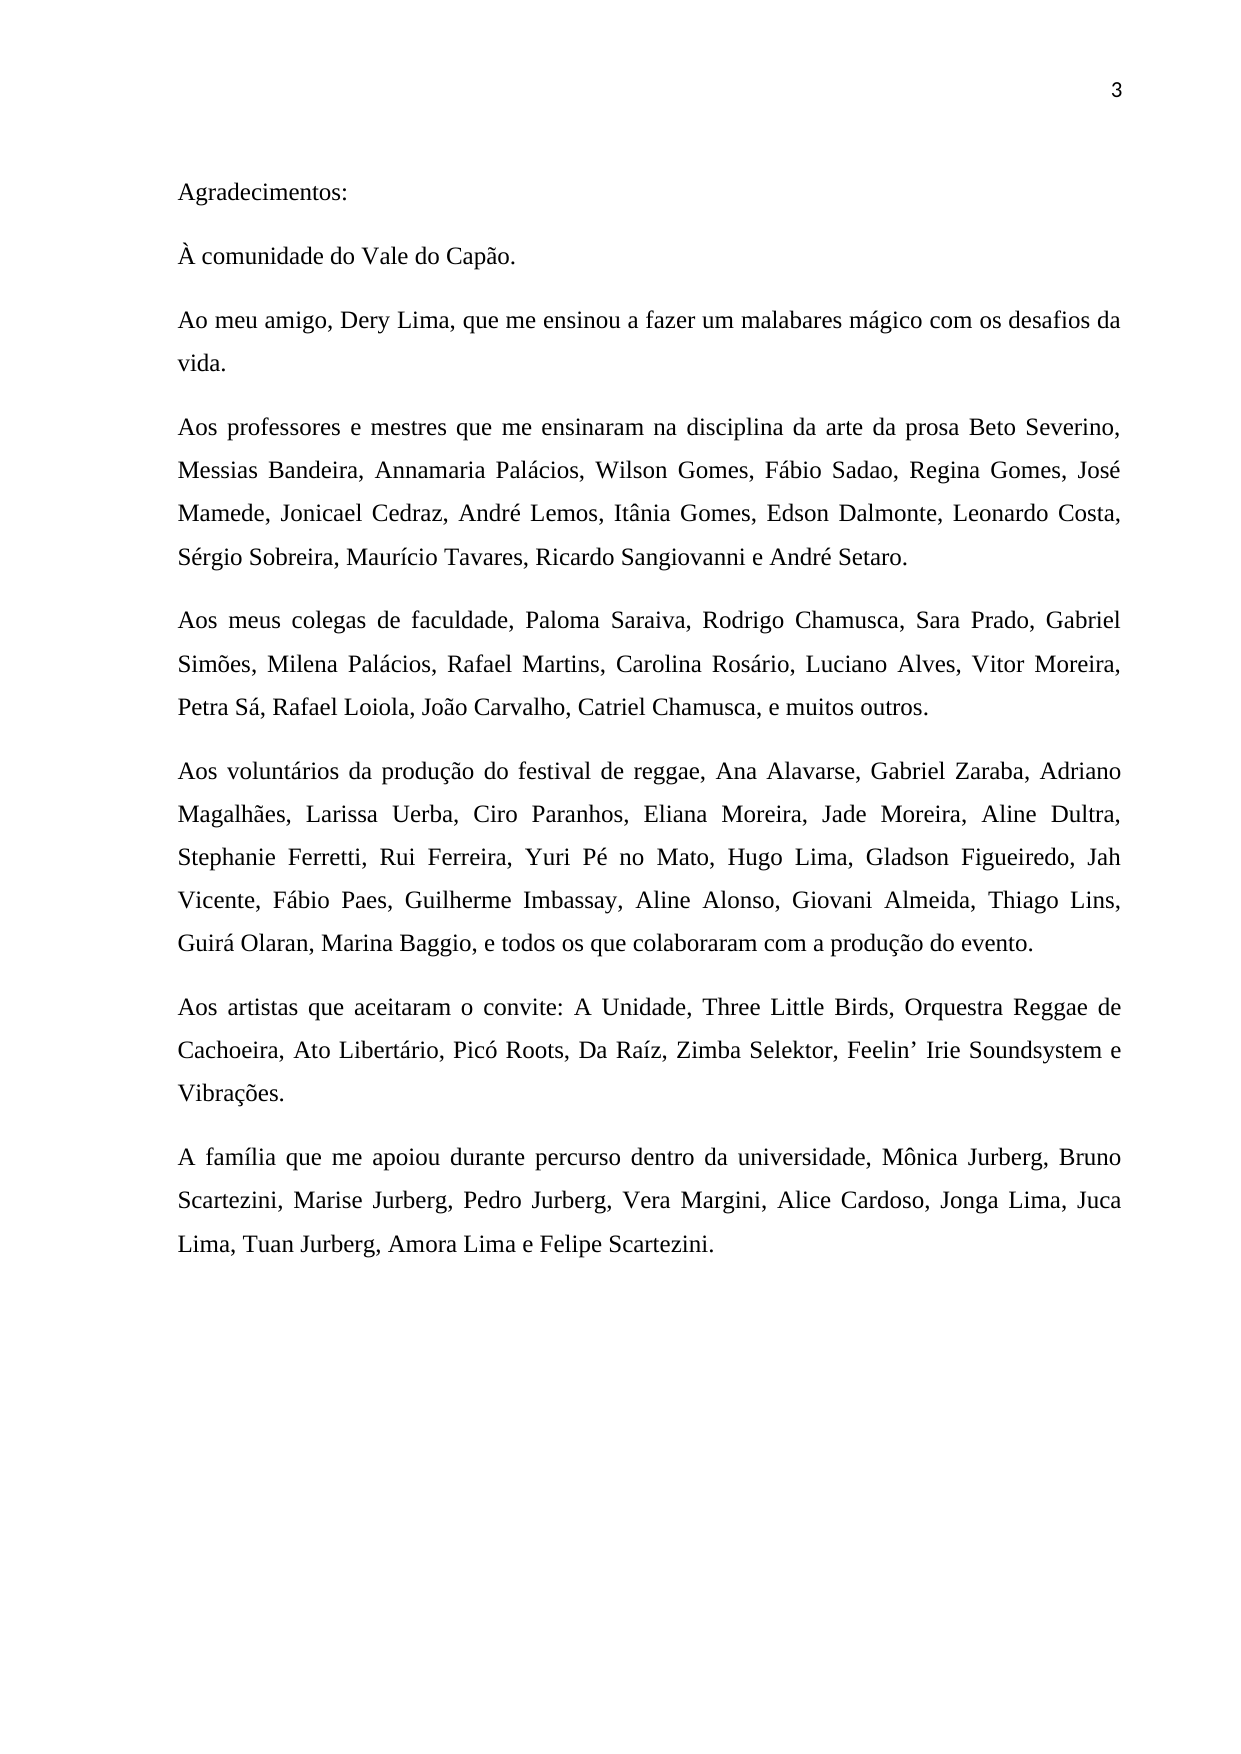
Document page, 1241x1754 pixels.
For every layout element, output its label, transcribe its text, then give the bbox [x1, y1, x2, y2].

text À comunidade do Vale do Capão. [177, 241, 1122, 270]
text Agradecimentos: [177, 177, 1122, 206]
text Ao meu amigo, Dery Lima, que me ensinou a fazer um malabares mágico com os desafios da vida. [177, 305, 1122, 377]
text A família que me apoiou durante percurso dentro da universidade, Mônica Jurberg, Bruno Scartezini, Marise Jurberg, Pedro Jurberg, Vera Margini, Alice Cardoso, Jonga Lima, Juca Lima, Tuan Jurberg, Amora Lima e Felipe Scartezini. [177, 1142, 1122, 1257]
text Aos meus colegas de faculdade, Paloma Saraiva, Rodrigo Chamusca, Sara Prado, Gabriel Simões, Milena Palácios, Rafael Martins, Carolina Rosário, Luciano Alves, Vitor Moreira, Petra Sá, Rafael Loiola, João Carvalho, Catriel Chamusca, e muitos outros. [177, 606, 1122, 721]
text Aos professores e mestres que me ensinaram na disciplina da arte da prosa Beto Severino, Messias Bandeira, Annamaria Palácios, Wilson Gomes, Fábio Sadao, Regina Gomes, José Mamede, Jonicael Cedraz, André Lemos, Itânia Gomes, Edson Dalmonte, Leonardo Costa, Sérgio Sobreira, Maurício Tavares, Ricardo Sangiovanni e André Setaro. [177, 412, 1122, 570]
text Aos voluntários da produção do festival de reggae, Ana Alavarse, Gabriel Zaraba, Adriano Magalhães, Larissa Uerba, Ciro Paranhos, Eliana Moreira, Jade Moreira, Aline Dultra, Stephanie Ferretti, Rui Ferreira, Yuri Pé no Mato, Hugo Lima, Gladson Figueiredo, Jah Vicente, Fábio Paes, Guilherme Imbassay, Aline Alonso, Giovani Almeida, Thiago Lins, Guirá Olaran, Marina Baggio, e todos os que colaboraram com a produção do evento. [177, 756, 1122, 957]
text Aos artistas que aceitaram o convite: A Unidade, Three Little Birds, Orquestra Reggae de Cachoeira, Ato Libertário, Picó Roots, Da Raíz, Zimba Selektor, Feelin’ Irie Soundsystem e Vibrações. [177, 992, 1122, 1107]
